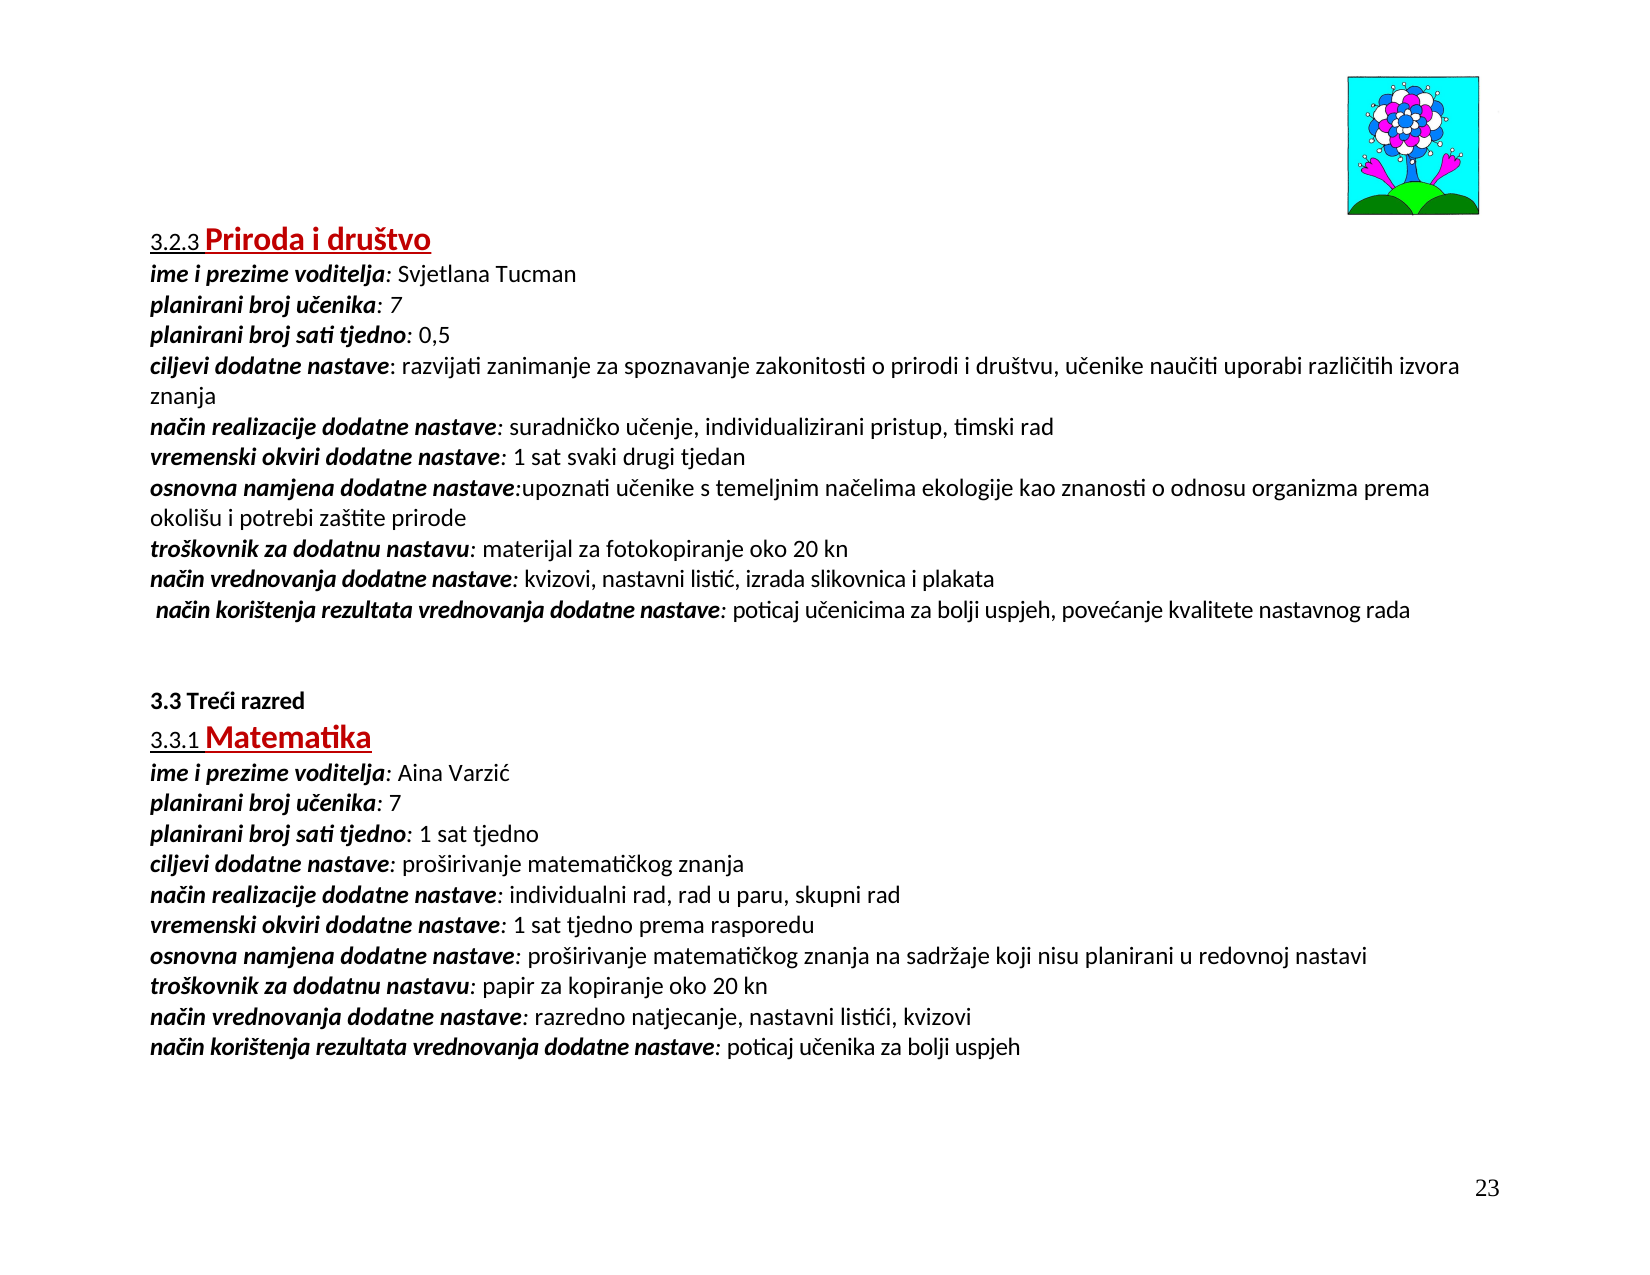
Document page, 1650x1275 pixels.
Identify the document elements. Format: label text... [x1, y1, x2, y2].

text troškovnik za dodatnu nastavu: materijal za fotokopiranje oko 20 kn [150, 533, 1500, 563]
text ciljevi dodatne nastave: proširivanje matematičkog znanja [150, 848, 1500, 879]
text način realizacije dodatne nastave: individualni rad, rad u paru, skupni rad [150, 879, 1500, 909]
text planirani broj učenika: 7 [150, 787, 1500, 818]
text planirani broj sati tjedno: 0,5 [150, 319, 1500, 350]
text način korištenja rezultata vrednovanja dodatne nastave: poticaj učenicima za bolji uspjeh, povećanje kvalitete nastavnog rada [150, 594, 1500, 624]
text ime i prezime voditelja: Aina Varzić [150, 757, 1500, 787]
text ciljevi dodatne nastave: razvijati zanimanje za spoznavanje zakonitosti o prirodi i društvu, učenike naučiti uporabi različitih izvora znanja [150, 350, 1500, 411]
text način korištenja rezultata vrednovanja dodatne nastave: poticaj učenika za bolji uspjeh [150, 1031, 1500, 1062]
text osnovna namjena dodatne nastave: proširivanje matematičkog znanja na sadržaje koji nisu planirani u redovnoj nastavi [150, 940, 1500, 970]
text 3.3 Treći razred [150, 686, 1500, 716]
text 3.2.3 Priroda i društvo [150, 217, 1500, 258]
text vremenski okviri dodatne nastave: 1 sat tjedno prema rasporedu [150, 909, 1500, 940]
text osnovna namjena dodatne nastave:upoznati učenike s temeljnim načelima ekologije kao znanosti o odnosu organizma prema okolišu i potrebi zaštite prirode [150, 472, 1500, 533]
text troškovnik za dodatnu nastavu: papir za kopiranje oko 20 kn [150, 970, 1500, 1001]
picture [1332, 73, 1500, 218]
text planirani broj sati tjedno: 1 sat tjedno [150, 818, 1500, 848]
text način vrednovanja dodatne nastave: kvizovi, nastavni listić, izrada slikovnica i plakata [150, 563, 1500, 594]
text planirani broj učenika: 7 [150, 289, 1500, 319]
text ime i prezime voditelja: Svjetlana Tucman [150, 258, 1500, 289]
text način realizacije dodatne nastave: suradničko učenje, individualizirani pristup, timski rad [150, 411, 1500, 441]
text 3.3.1 Matematika [150, 716, 1500, 757]
text način vrednovanja dodatne nastave: razredno natjecanje, nastavni listići, kvizovi [150, 1001, 1500, 1031]
text vremenski okviri dodatne nastave: 1 sat svaki drugi tjedan [150, 441, 1500, 472]
